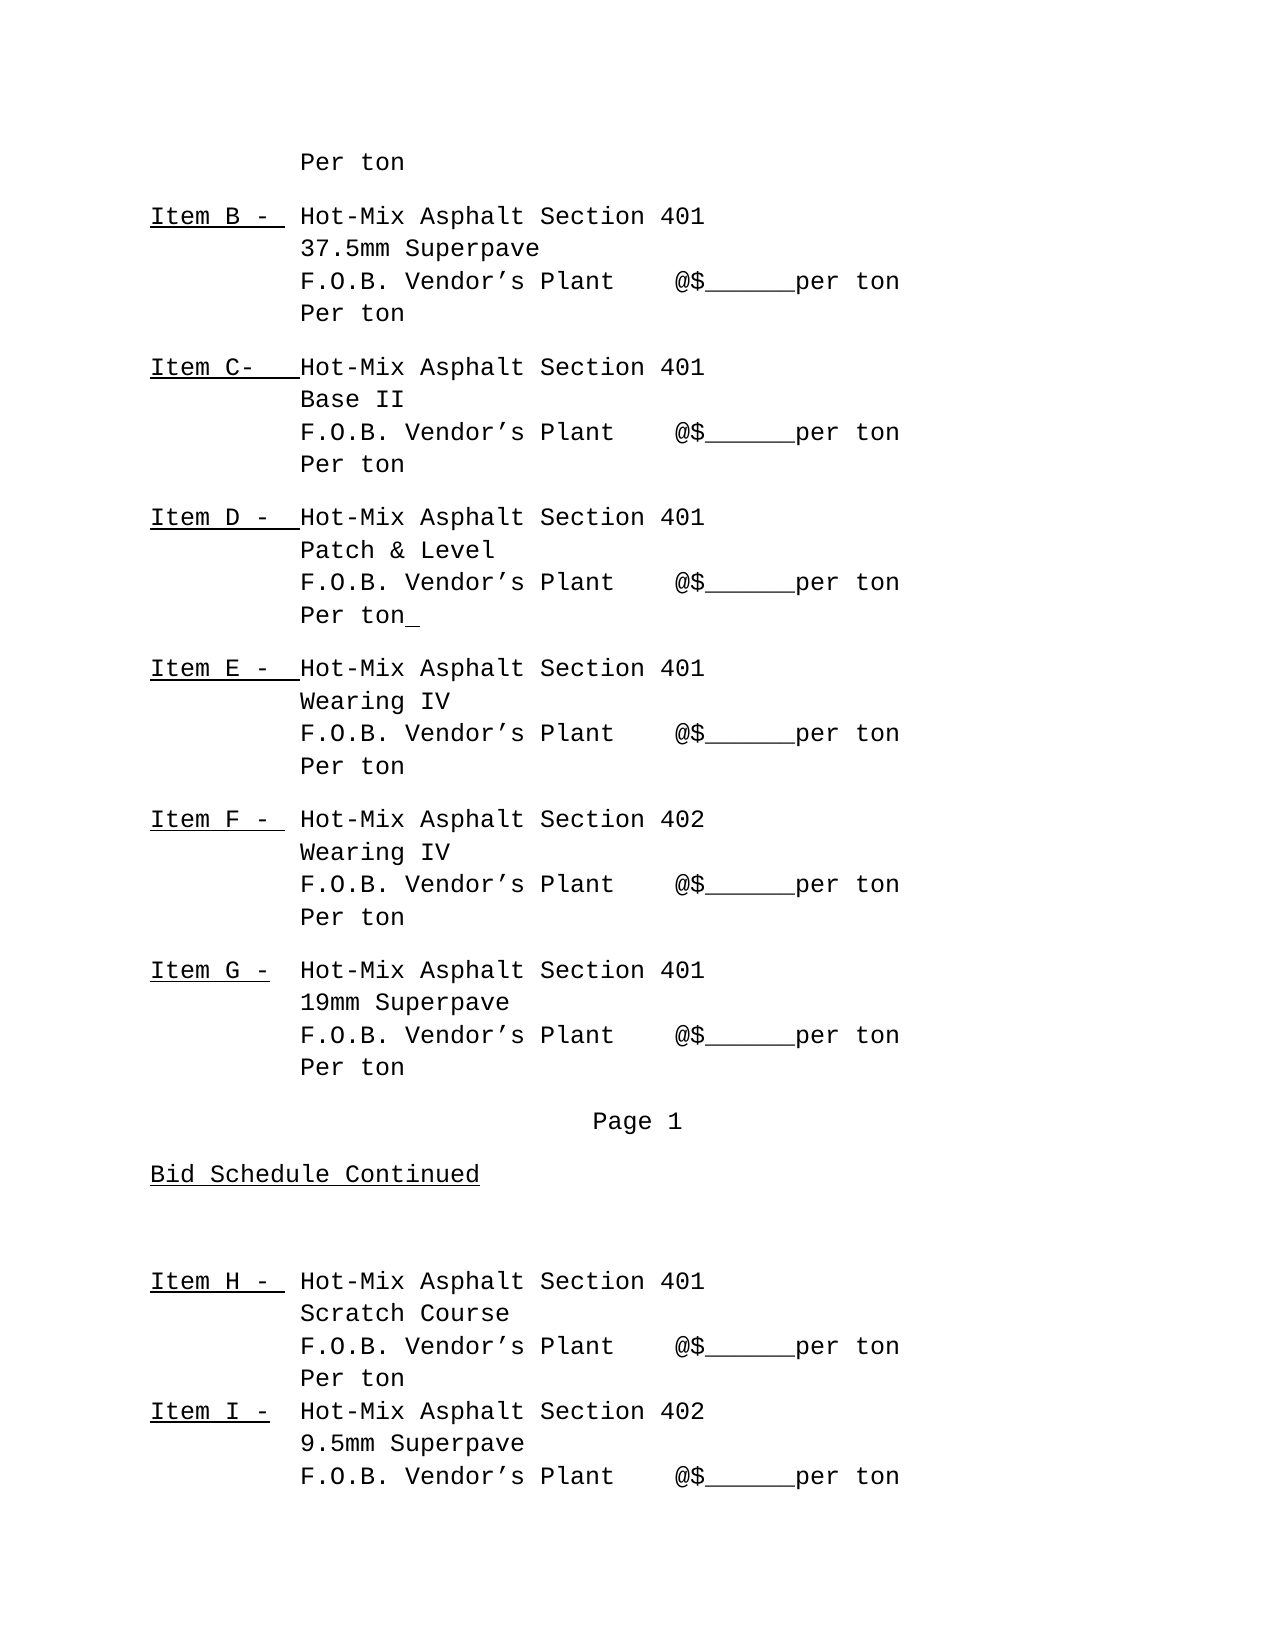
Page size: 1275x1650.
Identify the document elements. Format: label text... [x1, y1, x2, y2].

text Wearing IV [150, 688, 1125, 717]
text F.O.B. Vendor’s Plant @$______per ton [150, 570, 1125, 598]
text 37.5mm Superpave [150, 236, 1125, 264]
text 19mm Superpave [150, 990, 1125, 1018]
text Per ton [150, 753, 1125, 782]
text Item B - Hot-Mix Asphalt Section 401 [150, 203, 1125, 232]
text F.O.B. Vendor’s Plant @$______per ton [150, 721, 1125, 749]
text Bid Schedule Continued [150, 1162, 1125, 1190]
text Per ton [150, 452, 1125, 480]
text Item F - Hot-Mix Asphalt Section 402 [150, 807, 1125, 835]
text Per ton [150, 602, 1125, 631]
text Per ton [150, 1055, 1125, 1083]
text Wearing IV [150, 839, 1125, 867]
text Page 1 [150, 1108, 1125, 1137]
text F.O.B. Vendor’s Plant @$______per ton [150, 1022, 1125, 1051]
text F.O.B. Vendor’s Plant @$______per ton [150, 1463, 1125, 1492]
text Item H - Hot-Mix Asphalt Section 401 [150, 1268, 1125, 1297]
text F.O.B. Vendor’s Plant @$______per ton [150, 419, 1125, 447]
text Scratch Course [150, 1301, 1125, 1329]
text F.O.B. Vendor’s Plant @$______per ton [150, 872, 1125, 900]
text F.O.B. Vendor’s Plant @$______per ton [150, 1333, 1125, 1362]
text Item G - Hot-Mix Asphalt Section 401 [150, 957, 1125, 986]
text Item D - Hot-Mix Asphalt Section 401 [150, 505, 1125, 533]
text Item C- Hot-Mix Asphalt Section 401 [150, 354, 1125, 382]
text Per ton [150, 1366, 1125, 1394]
text Base II [150, 387, 1125, 415]
text Per ton [150, 301, 1125, 329]
text Per ton [150, 150, 1125, 178]
text Item I - Hot-Mix Asphalt Section 402 [150, 1398, 1125, 1427]
text F.O.B. Vendor’s Plant @$______per ton [150, 268, 1125, 297]
text Item E - Hot-Mix Asphalt Section 401 [150, 656, 1125, 684]
text 9.5mm Superpave [150, 1431, 1125, 1459]
text Patch & Level [150, 537, 1125, 566]
text Per ton [150, 904, 1125, 932]
